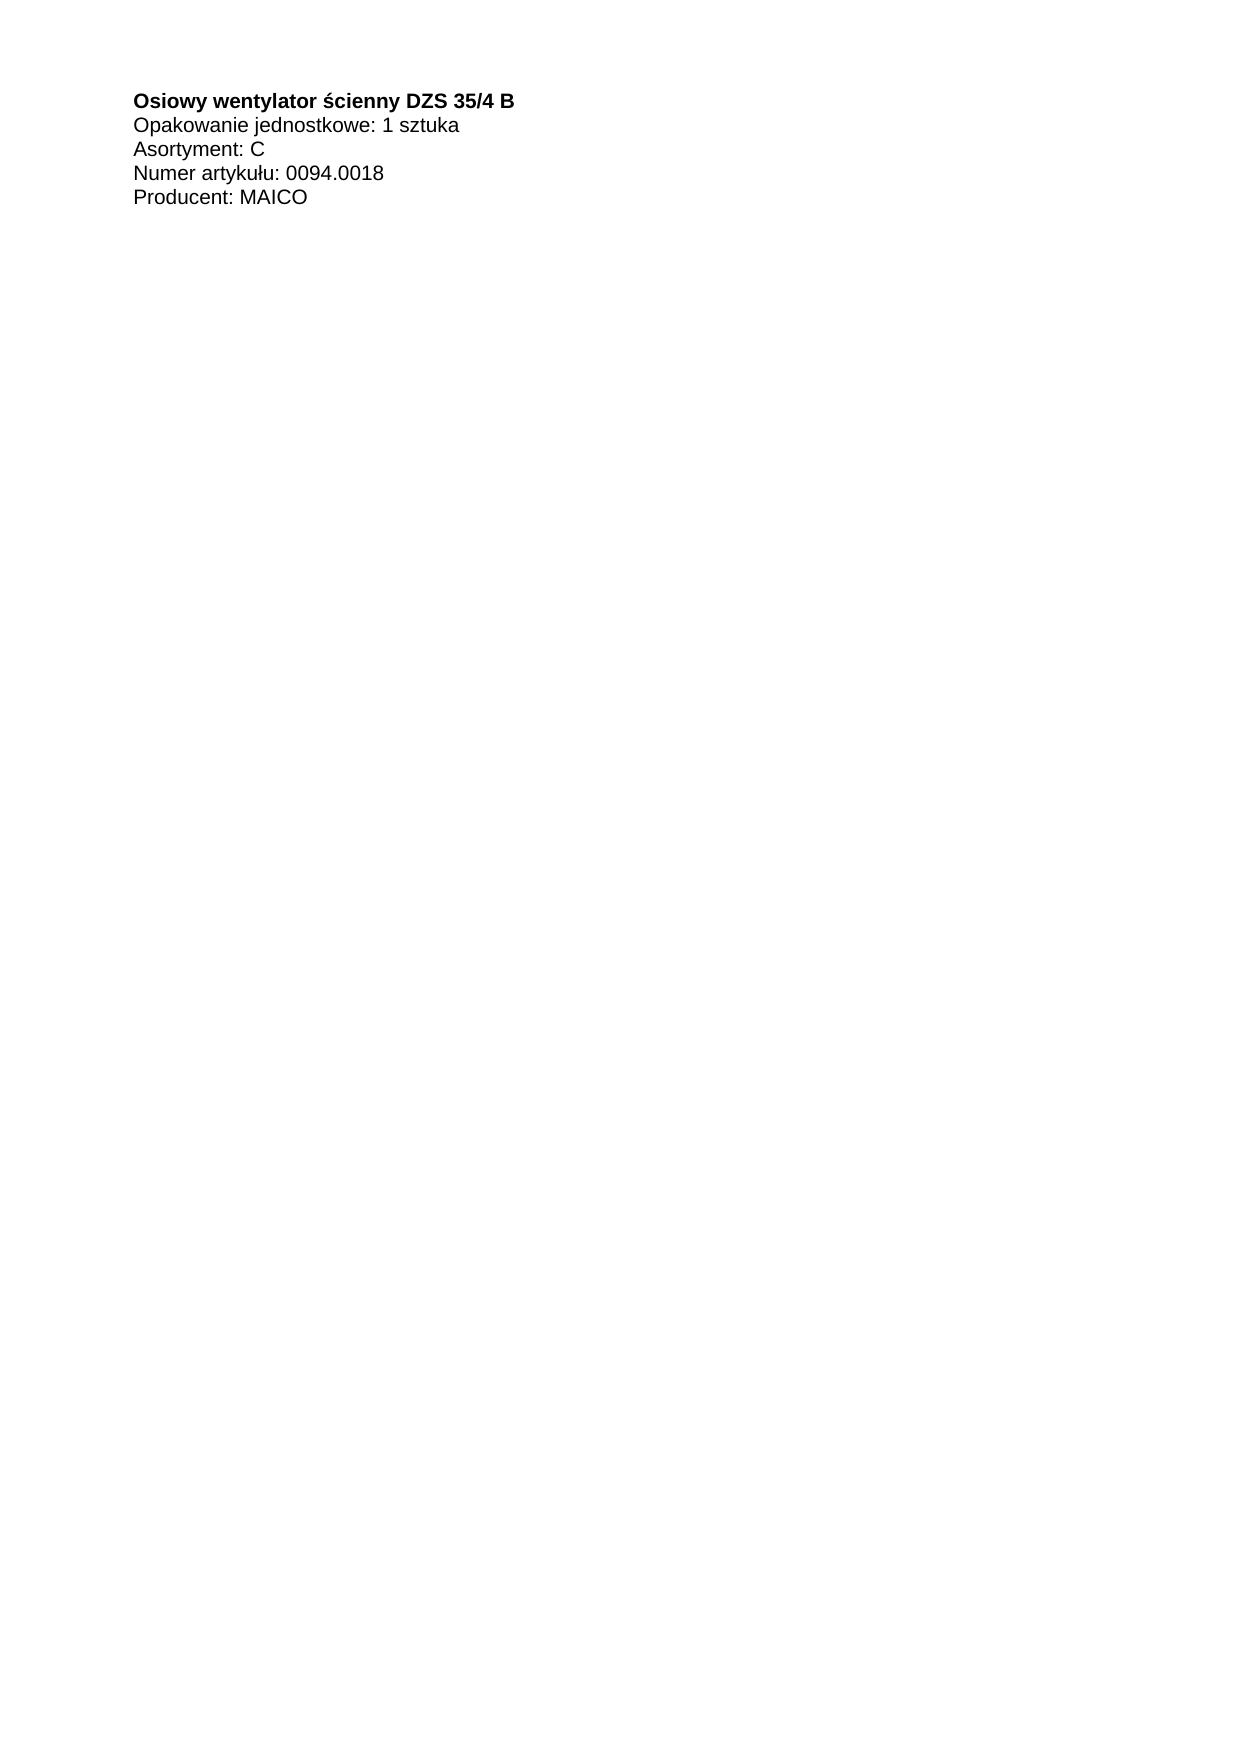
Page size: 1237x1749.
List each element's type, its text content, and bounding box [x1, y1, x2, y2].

text Osiowy wentylator ścienny DZS 35/4 BOpakowanie jednostkowe: 1 sztukaAsortyment: C Numer artykułu: 0094.0018Producent: MAICO [133, 89, 1148, 208]
